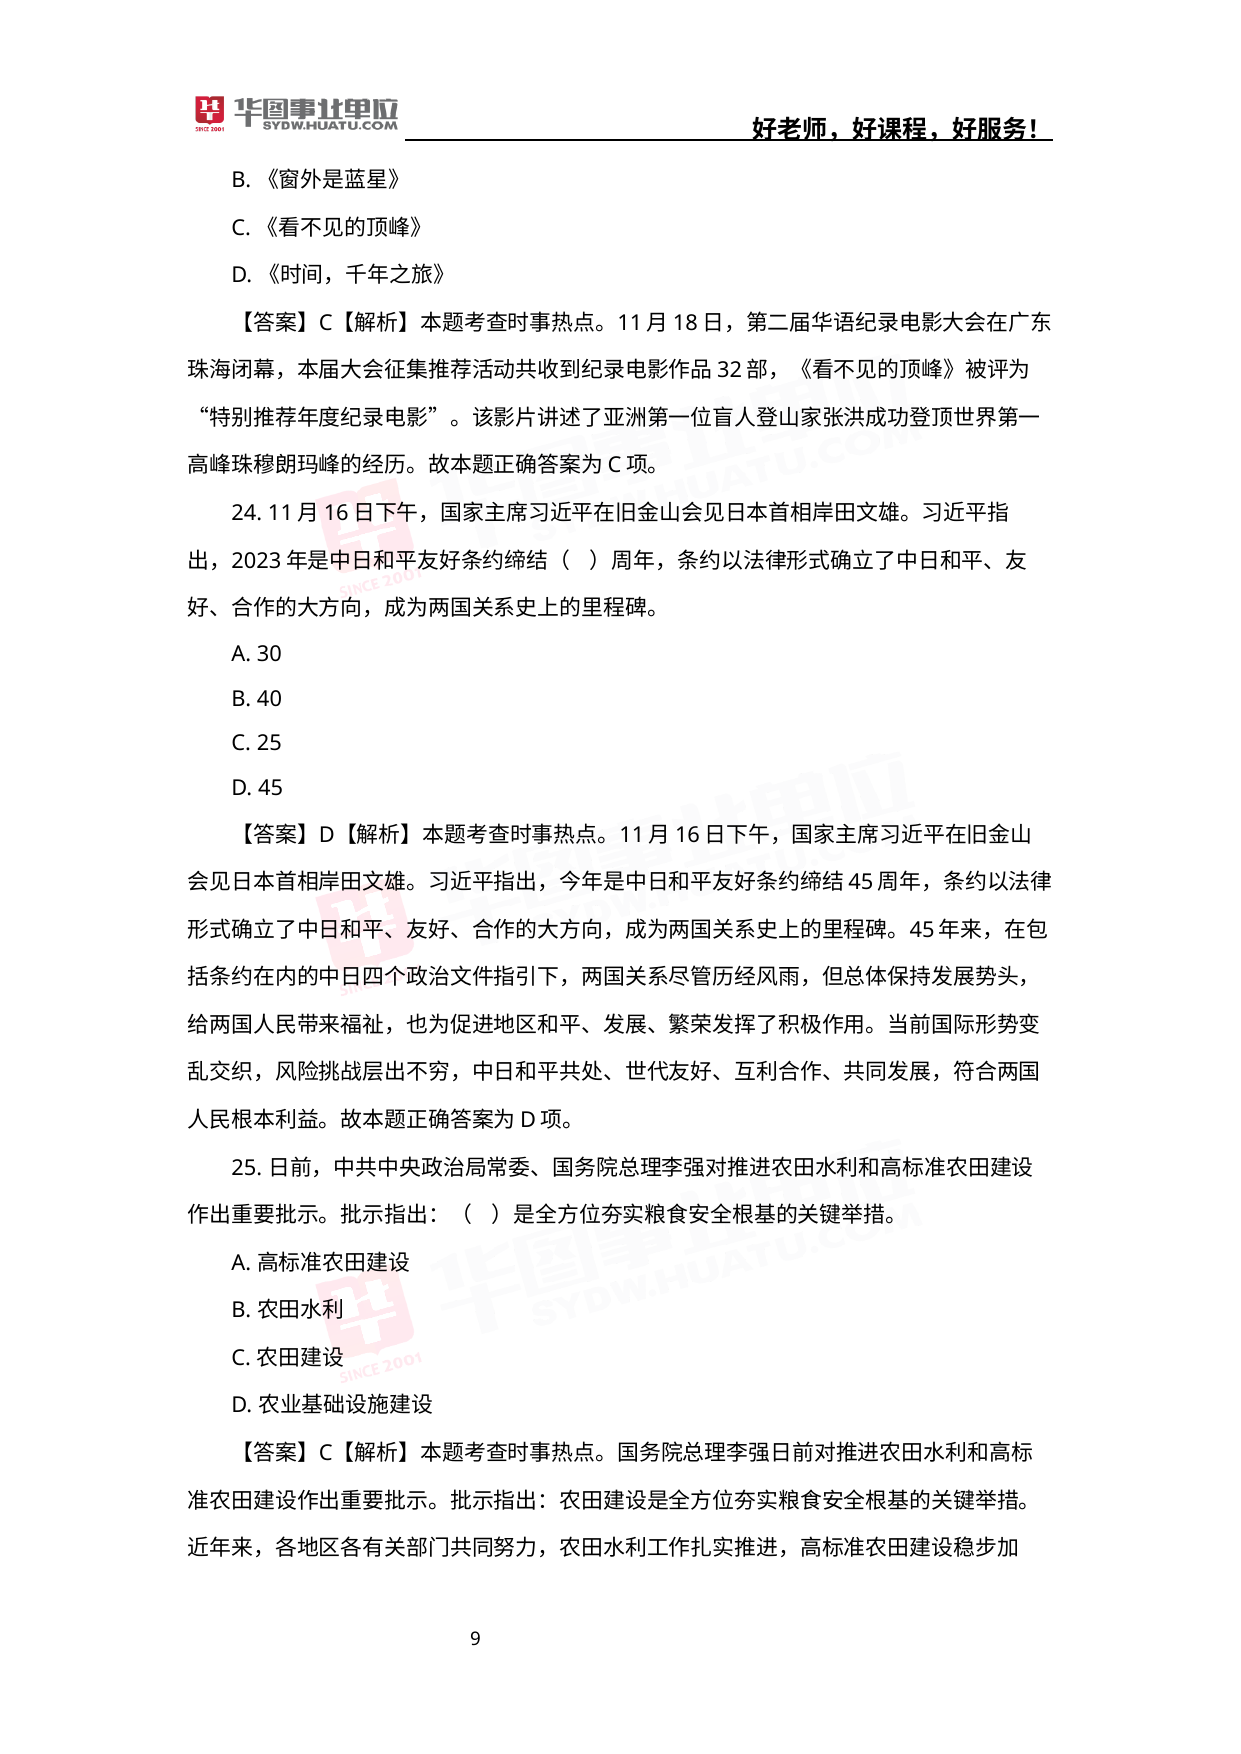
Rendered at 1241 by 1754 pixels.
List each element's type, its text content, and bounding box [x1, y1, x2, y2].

picture [187, 90, 406, 138]
text A. 高标准农田建设 [187, 1244, 1053, 1276]
text B. 40 [187, 682, 1053, 712]
text B. 农田水利 [187, 1292, 1053, 1324]
text C. 农田建设 [187, 1340, 1053, 1372]
text B. 《窗外是蓝星》 [187, 162, 1053, 194]
text C. 25 [187, 727, 1053, 757]
text D. 45 [187, 772, 1053, 802]
text 25. 日前，中共中央政治局常委、国务院总理李强对推进农田水利和高标准农田建设作出重要批示。批示指出：（ ）是全方位夯实粮食安全根基的关键举措。 [187, 1149, 1053, 1229]
text A. 30 [187, 638, 1053, 668]
text C. 《看不见的顶峰》 [187, 209, 1053, 241]
text 24. 11月16日下午，国家主席习近平在旧金山会见日本首相岸田文雄。习近平指出，2023年是中日和平友好条约缔结（ ）周年，条约以法律形式确立了中日和平、友好、合作的大方向，成为两国关系史上的里程碑。 [187, 495, 1053, 622]
text D. 《时间，千年之旅》 [187, 257, 1053, 289]
text 【答案】D【解析】本题考查时事热点。11月16日下午，国家主席习近平在旧金山会见日本首相岸田文雄。习近平指出，今年是中日和平友好条约缔结45周年，条约以法律形式确立了中日和平、友好、合作的大方向，成为两国关系史上的里程碑。45年来，在包括条约在内的中日四个政治文件指引下，两国关系尽管历经风雨，但总体保持发展势头，给两国人民带来福祉，也为促进地区和平、发展、繁荣发挥了积极作用。当前国际形势变乱交织，风险挑战层出不穷，中日和平共处、世代友好、互利合作、共同发展，符合两国人民根本利益。故本题正确答案为D项。 [187, 817, 1053, 1134]
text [187, 1435, 1053, 1562]
text D. 农业基础设施建设 [187, 1387, 1053, 1419]
text 【答案】C【解析】本题考查时事热点。11月18日，第二届华语纪录电影大会在广东珠海闭幕，本届大会征集推荐活动共收到纪录电影作品32部，《看不见的顶峰》被评为“特别推荐年度纪录电影”。该影片讲述了亚洲第一位盲人登山家张洪成功登顶世界第一高峰珠穆朗玛峰的经历。故本题正确答案为C项。 [187, 305, 1053, 479]
